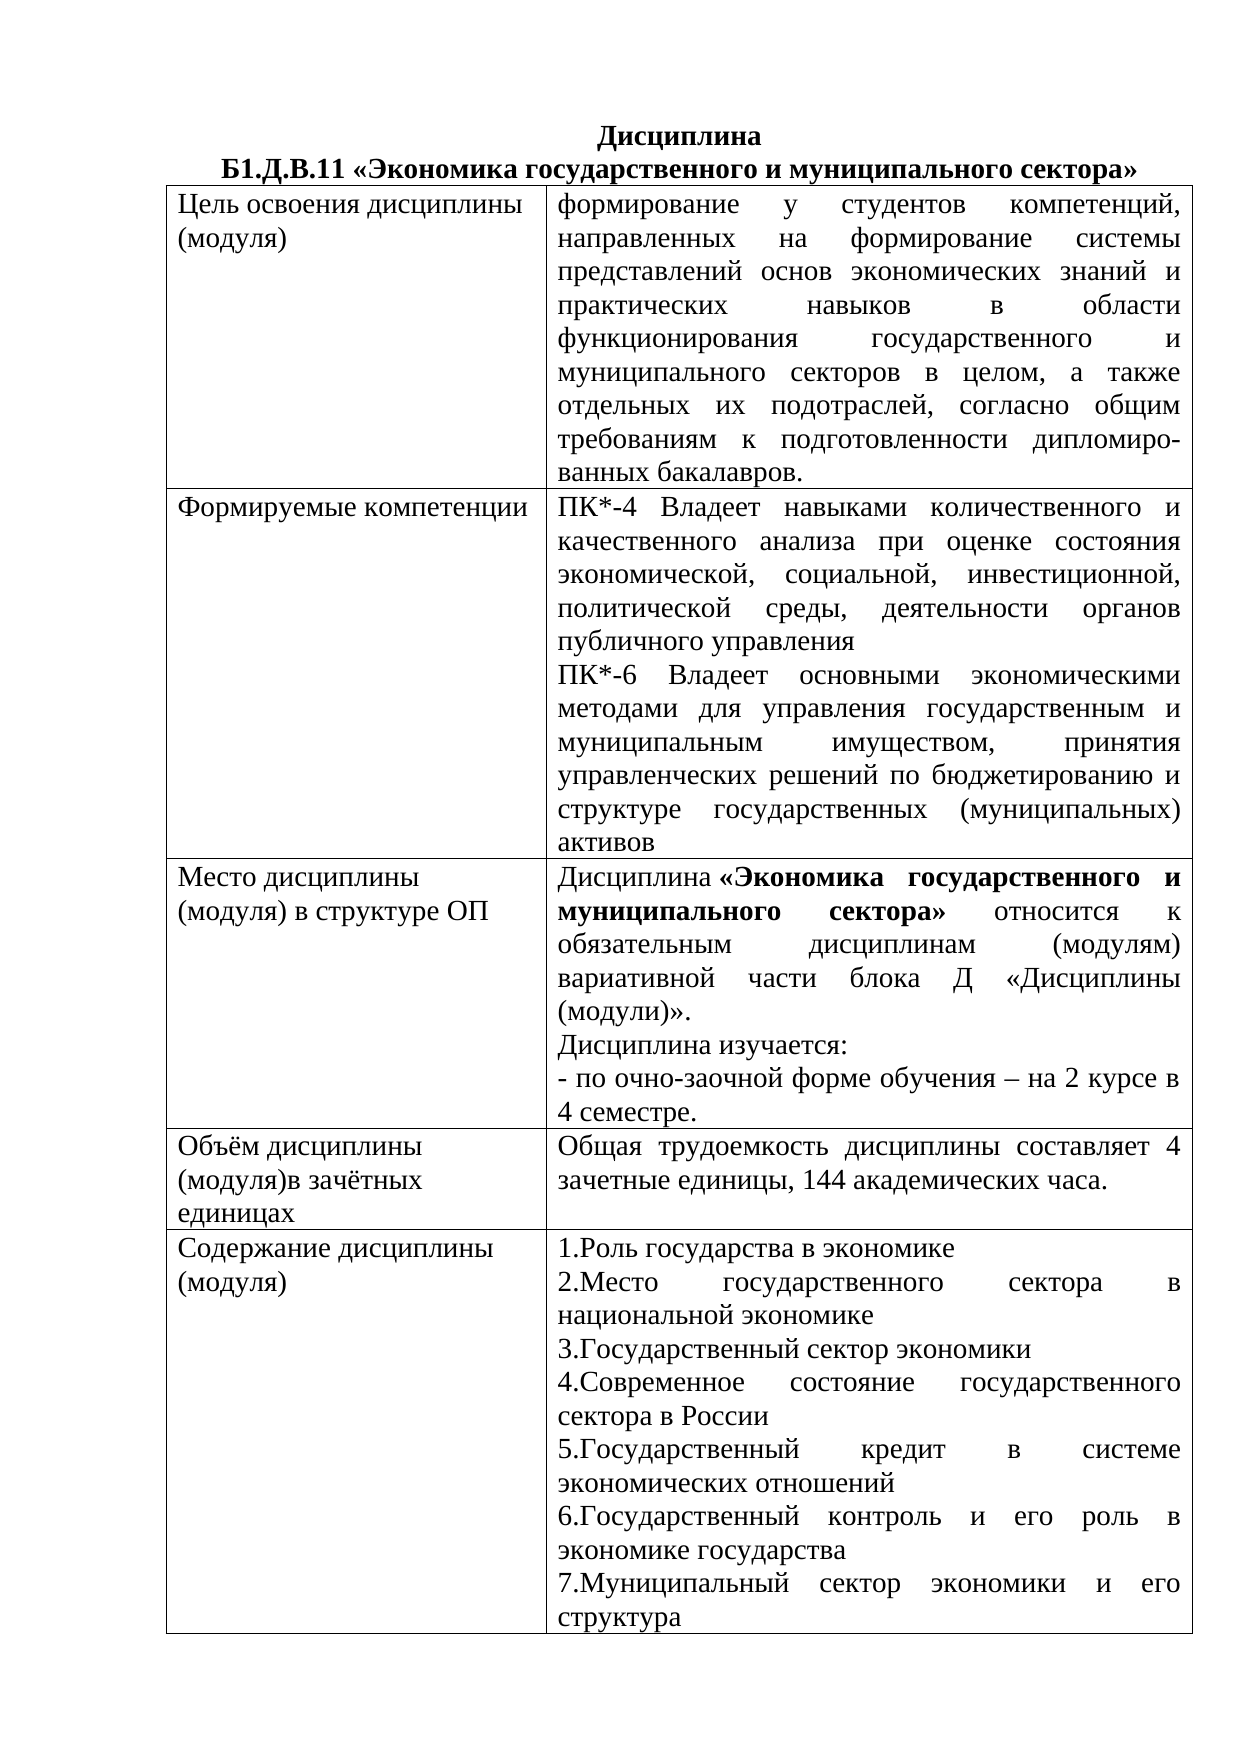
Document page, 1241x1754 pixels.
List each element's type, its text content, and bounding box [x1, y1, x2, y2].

table_cell Объём дисциплины (модуля)в зачётных единицах [167, 1129, 546, 1229]
table_header Цель освоения дисциплины (модуля) [167, 186, 546, 488]
text Б1.Д.В.11 «Экономика государственного и муниципального сектора» [177, 152, 1181, 185]
text Дисциплина [177, 118, 1181, 152]
table_cell Дисциплина «Экономика государственного и муниципального сектора» относится к обязательным дисциплинам (модулям) вариативной части блока Д «Дисциплины (модули)». Дисциплина изучается: - по очно-заочной форме обучения – на 2 курсе в 4 семестре. [547, 859, 1192, 1127]
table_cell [547, 1230, 1192, 1633]
table_cell ПК*-4 Владеет навыками количественного и качественного анализа при оценке состояния экономической, социальной, инвестиционной, политической среды, деятельности органов публичного управления ПК*-6 Владеет основными экономическими методами для управления государственным и муниципальным имуществом, принятия управленческих решений по бюджетированию и структуре государственных (муниципальных) активов [547, 489, 1192, 858]
table_header формирование у студентов компетенций, направленных на формирование системы представлений основ экономических знаний и практических навыков в области функционирования государственного и муниципального секторов в целом, а также отдельных их подотраслей, согласно общим требованиям к подготовленности дипломиро-ванных бакалавров. [547, 186, 1192, 488]
table_cell Формируемые компетенции [167, 489, 546, 858]
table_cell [167, 1230, 546, 1633]
table_cell Общая трудоемкость дисциплины составляет 4 зачетные единицы, 144 академических часа. [547, 1129, 1192, 1229]
table_cell Место дисциплины (модуля) в структуре ОП [167, 859, 546, 1127]
